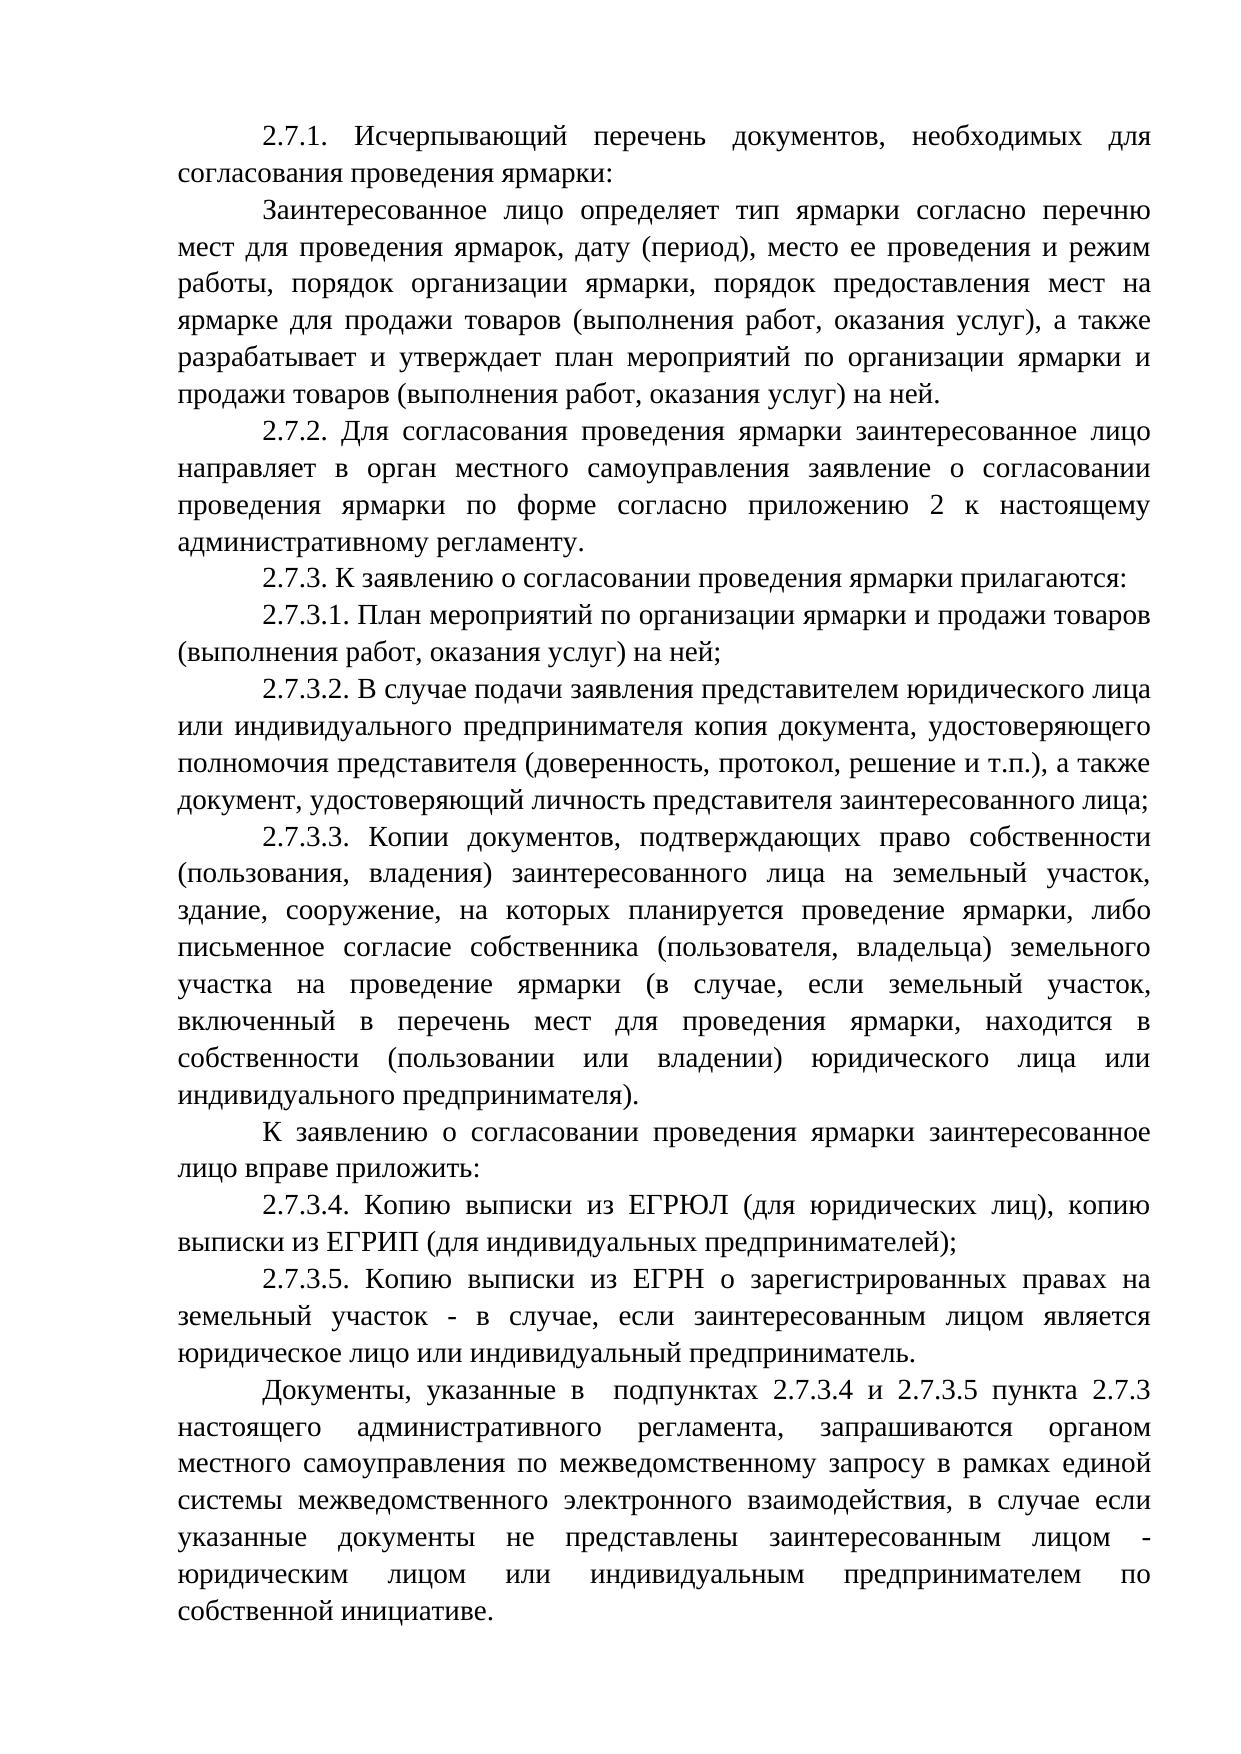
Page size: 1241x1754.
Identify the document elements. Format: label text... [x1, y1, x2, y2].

text Заинтересованное лицо определяет тип ярмарки согласно перечню мест для проведения ярмарок, дату (период), место ее проведения и режим работы, порядок организации ярмарки, порядок предоставления мест на ярмарке для продажи товаров (выполнения работ, оказания услуг), а также разрабатывает и утверждает план мероприятий по организации ярмарки и продажи товаров (выполнения работ, оказания услуг) на ней. [177, 192, 1152, 410]
text 2.7.3.2. В случае подачи заявления представителем юридического лица или индивидуального предпринимателя копия документа, удостоверяющего полномочия представителя (доверенность, протокол, решение и т.п.), а также документ, удостоверяющий личность представителя заинтересованного лица; [177, 671, 1152, 815]
text 2.7.2. Для согласования проведения ярмарки заинтересованное лицо направляет в орган местного самоуправления заявление о согласовании проведения ярмарки по форме согласно приложению 2 к настоящему административному регламенту. [177, 413, 1152, 557]
text 2.7.3.5. Копию выписки из ЕГРН о зарегистрированных правах на земельный участок - в случае, если заинтересованным лицом является юридическое лицо или индивидуальный предприниматель. [177, 1261, 1152, 1368]
text 2.7.3.4. Копию выписки из ЕГРЮЛ (для юридических лиц), копию выписки из ЕГРИП (для индивидуальных предпринимателей); [177, 1187, 1152, 1258]
text 2.7.3. К заявлению о согласовании проведения ярмарки прилагаются: [177, 561, 1152, 594]
text Документы, указанные в подпунктах 2.7.3.4 и 2.7.3.5 пункта 2.7.3 настоящего административного регламента, запрашиваются органом местного самоуправления по межведомственному запросу в рамках единой системы межведомственного электронного взаимодействия, в случае если указанные документы не представлены заинтересованным лицом - юридическим лицом или индивидуальным предпринимателем по собственной инициативе. [177, 1372, 1152, 1627]
text 2.7.3.1. План мероприятий по организации ярмарки и продажи товаров (выполнения работ, оказания услуг) на ней; [177, 597, 1152, 668]
text 2.7.1. Исчерпывающий перечень документов, необходимых для согласования проведения ярмарки: [177, 118, 1152, 188]
text К заявлению о согласовании проведения ярмарки заинтересованное лицо вправе приложить: [177, 1114, 1152, 1184]
text 2.7.3.3. Копии документов, подтверждающих право собственности (пользования, владения) заинтересованного лица на земельный участок, здание, сооружение, на которых планируется проведение ярмарки, либо письменное согласие собственника (пользователя, владельца) земельного участка на проведение ярмарки (в случае, если земельный участок, включенный в перечень мест для проведения ярмарки, находится в собственности (пользовании или владении) юридического лица или индивидуального предпринимателя). [177, 819, 1152, 1110]
